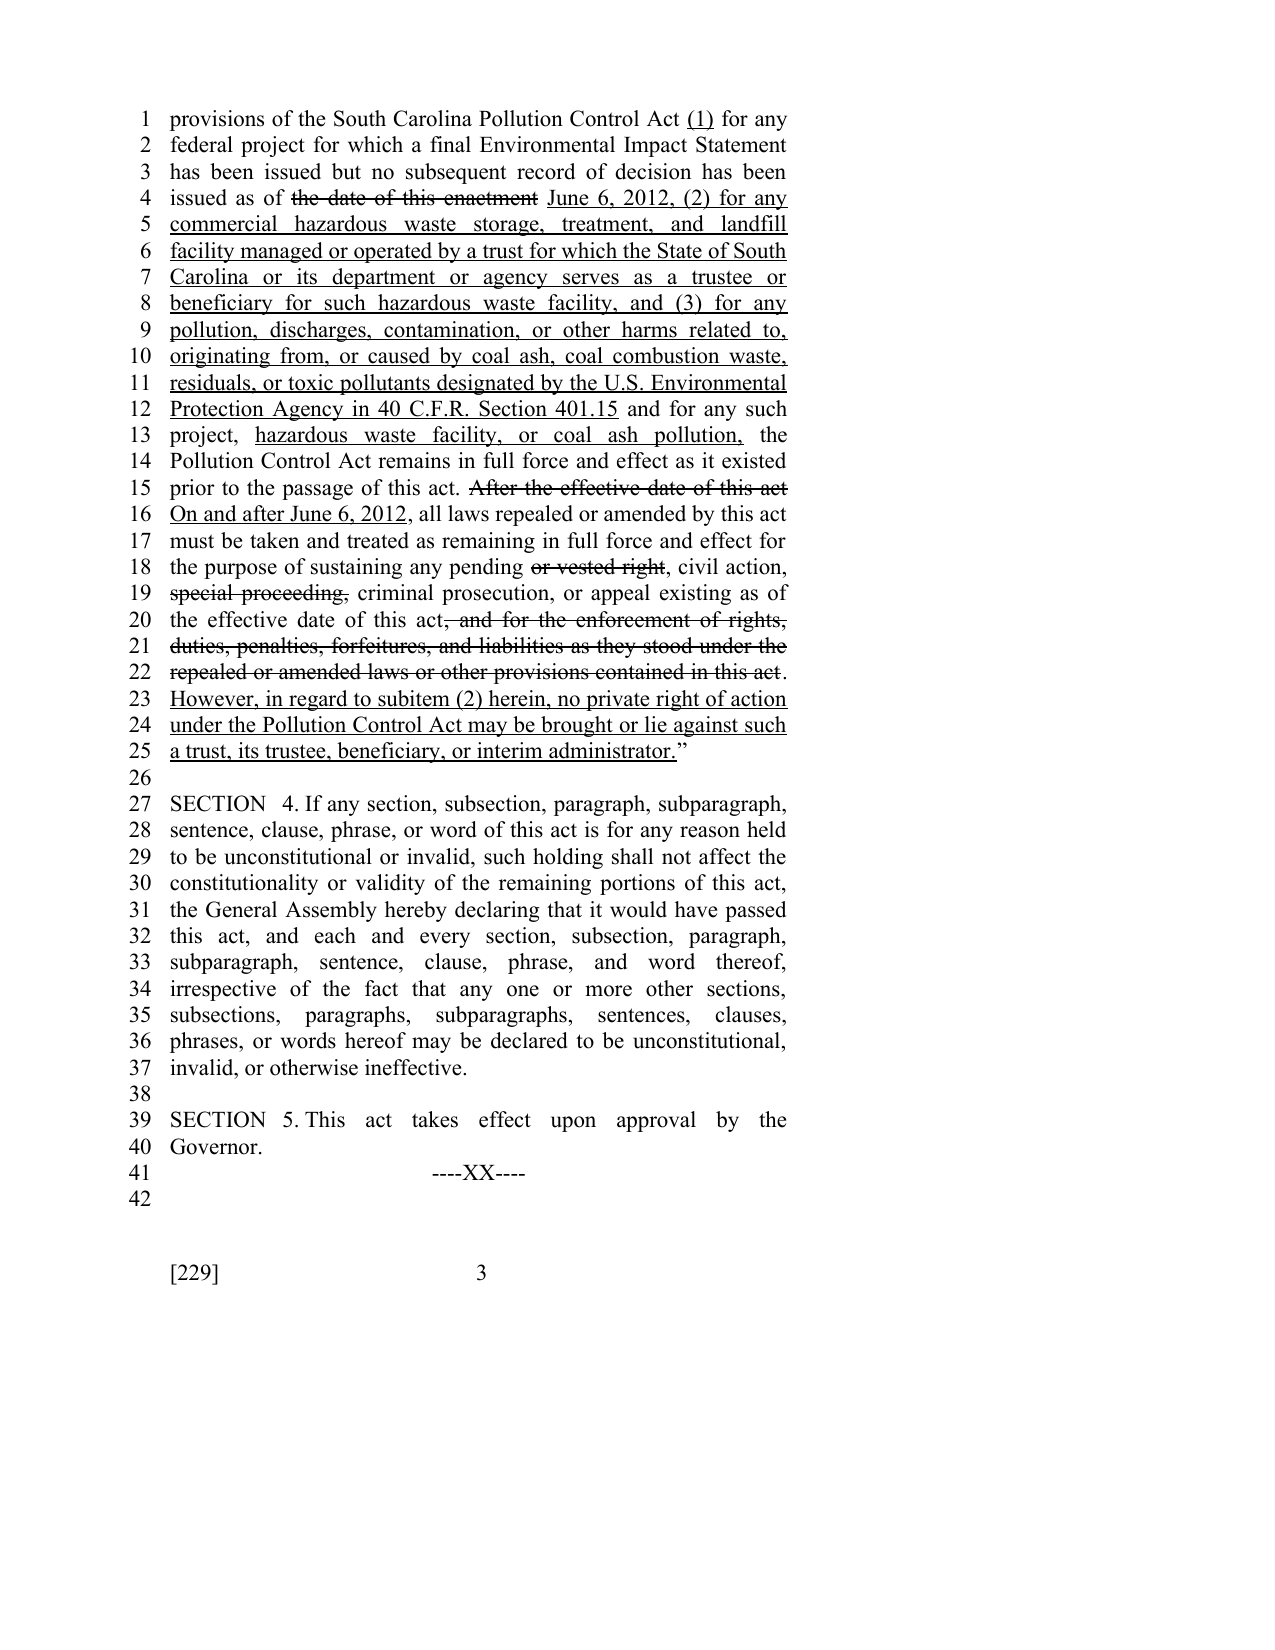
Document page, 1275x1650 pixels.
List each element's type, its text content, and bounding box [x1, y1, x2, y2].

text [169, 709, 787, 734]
text ----XX---- [169, 1159, 787, 1186]
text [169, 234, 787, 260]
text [169, 105, 787, 233]
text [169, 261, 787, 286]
text SECTION 5. This act takes effect upon approval by the Governor. [169, 1106, 787, 1159]
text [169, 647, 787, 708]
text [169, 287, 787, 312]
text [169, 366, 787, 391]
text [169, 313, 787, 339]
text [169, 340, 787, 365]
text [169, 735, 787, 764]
text SECTION 4. If any section, subsection, paragraph, subparagraph, sentence, clause, phrase, or word of this act is for any reason held to be unconstitutional or invalid, such holding shall not affect the constitutionality or validity of the remaining portions of this act, the General Assembly hereby declaring that it would have passed this act, and each and every section, subsection, paragraph, subparagraph, sentence, clause, phrase, and word thereof, irrespective of the fact that any one or more other sections, subsections, paragraphs, subparagraphs, sentences, clauses, phrases, or words hereof may be declared to be unconstitutional, invalid, or otherwise ineffective. [169, 790, 787, 1080]
